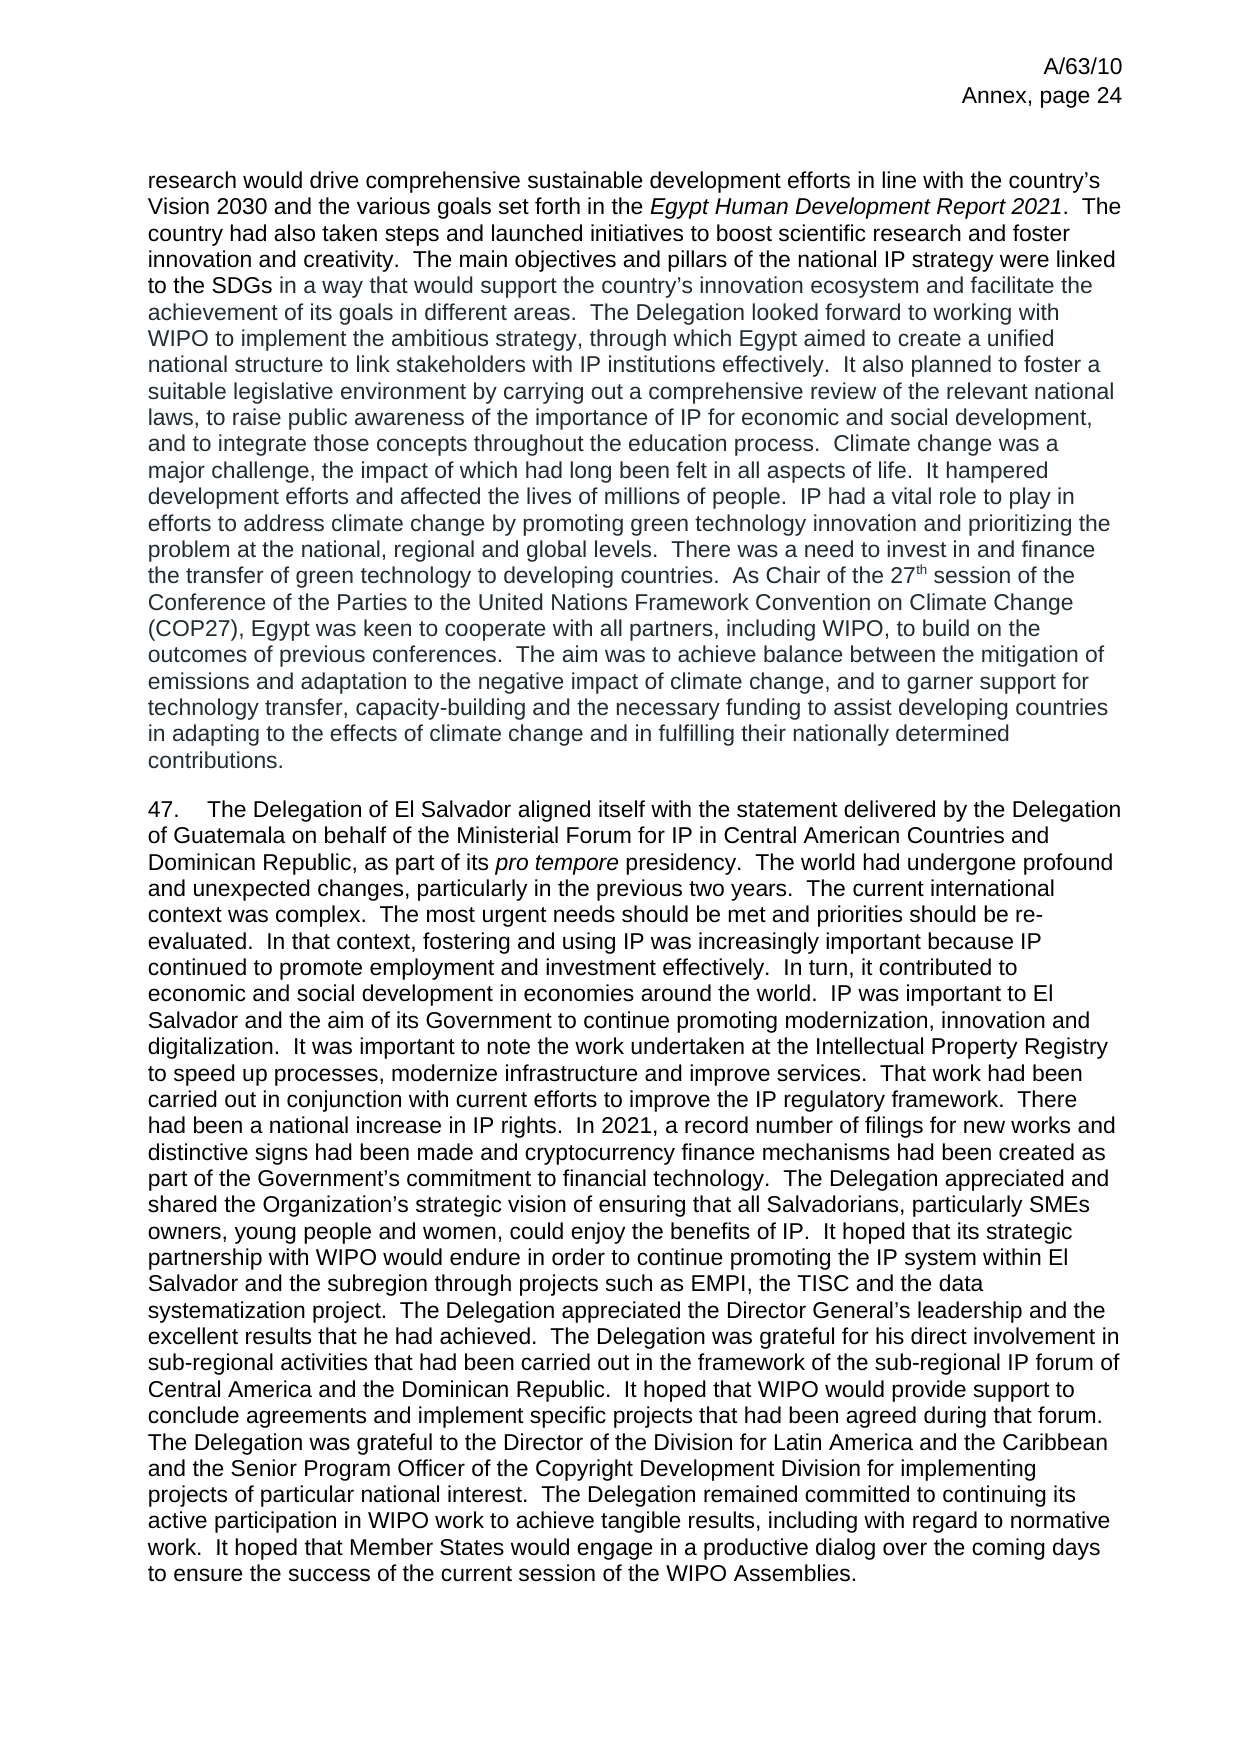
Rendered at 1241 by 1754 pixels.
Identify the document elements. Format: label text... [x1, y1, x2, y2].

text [148, 167, 1122, 773]
text The Delegation of El Salvador aligned itself with the statement delivered by the Delegation of Guatemala on behalf of the Ministerial Forum for IP in Central American Countries and Dominican Republic, as part of its pro tempore presidency. The world had undergone profound and unexpected changes, particularly in the previous two years. The current international context was complex. The most urgent needs should be met and priorities should be re-evaluated. In that context, fostering and using IP was increasingly important because IP continued to promote employment and investment effectively. In turn, it contributed to economic and social development in economies around the world. IP was important to El Salvador and the aim of its Government to continue promoting modernization, innovation and digitalization. It was important to note the work undertaken at the Intellectual Property Registry to speed up processes, modernize infrastructure and improve services. That work had been carried out in conjunction with current efforts to improve the IP regulatory framework. There had been a national increase in IP rights. In 2021, a record number of filings for new works and distinctive signs had been made and cryptocurrency finance mechanisms had been created as part of the Government’s commitment to financial technology. The Delegation appreciated and shared the Organization’s strategic vision of ensuring that all Salvadorians, particularly SMEs owners, young people and women, could enjoy the benefits of IP. It hoped that its strategic partnership with WIPO would endure in order to continue promoting the IP system within El Salvador and the subregion through projects such as EMPI, the TISC and the data systematization project. The Delegation appreciated the Director General’s leadership and the excellent results that he had achieved. The Delegation was grateful for his direct involvement in sub-regional activities that had been carried out in the framework of the sub-regional IP forum of Central America and the Dominican Republic. It hoped that WIPO would provide support to conclude agreements and implement specific projects that had been agreed during that forum. The Delegation was grateful to the Director of the Division for Latin America and the Caribbean and the Senior Program Officer of the Copyright Development Division for implementing projects of particular national interest. The Delegation remained committed to continuing its active participation in WIPO work to achieve tangible results, including with regard to normative work. It hoped that Member States would engage in a productive dialog over the coming days to ensure the success of the current session of the WIPO Assemblies. [148, 796, 1122, 1587]
